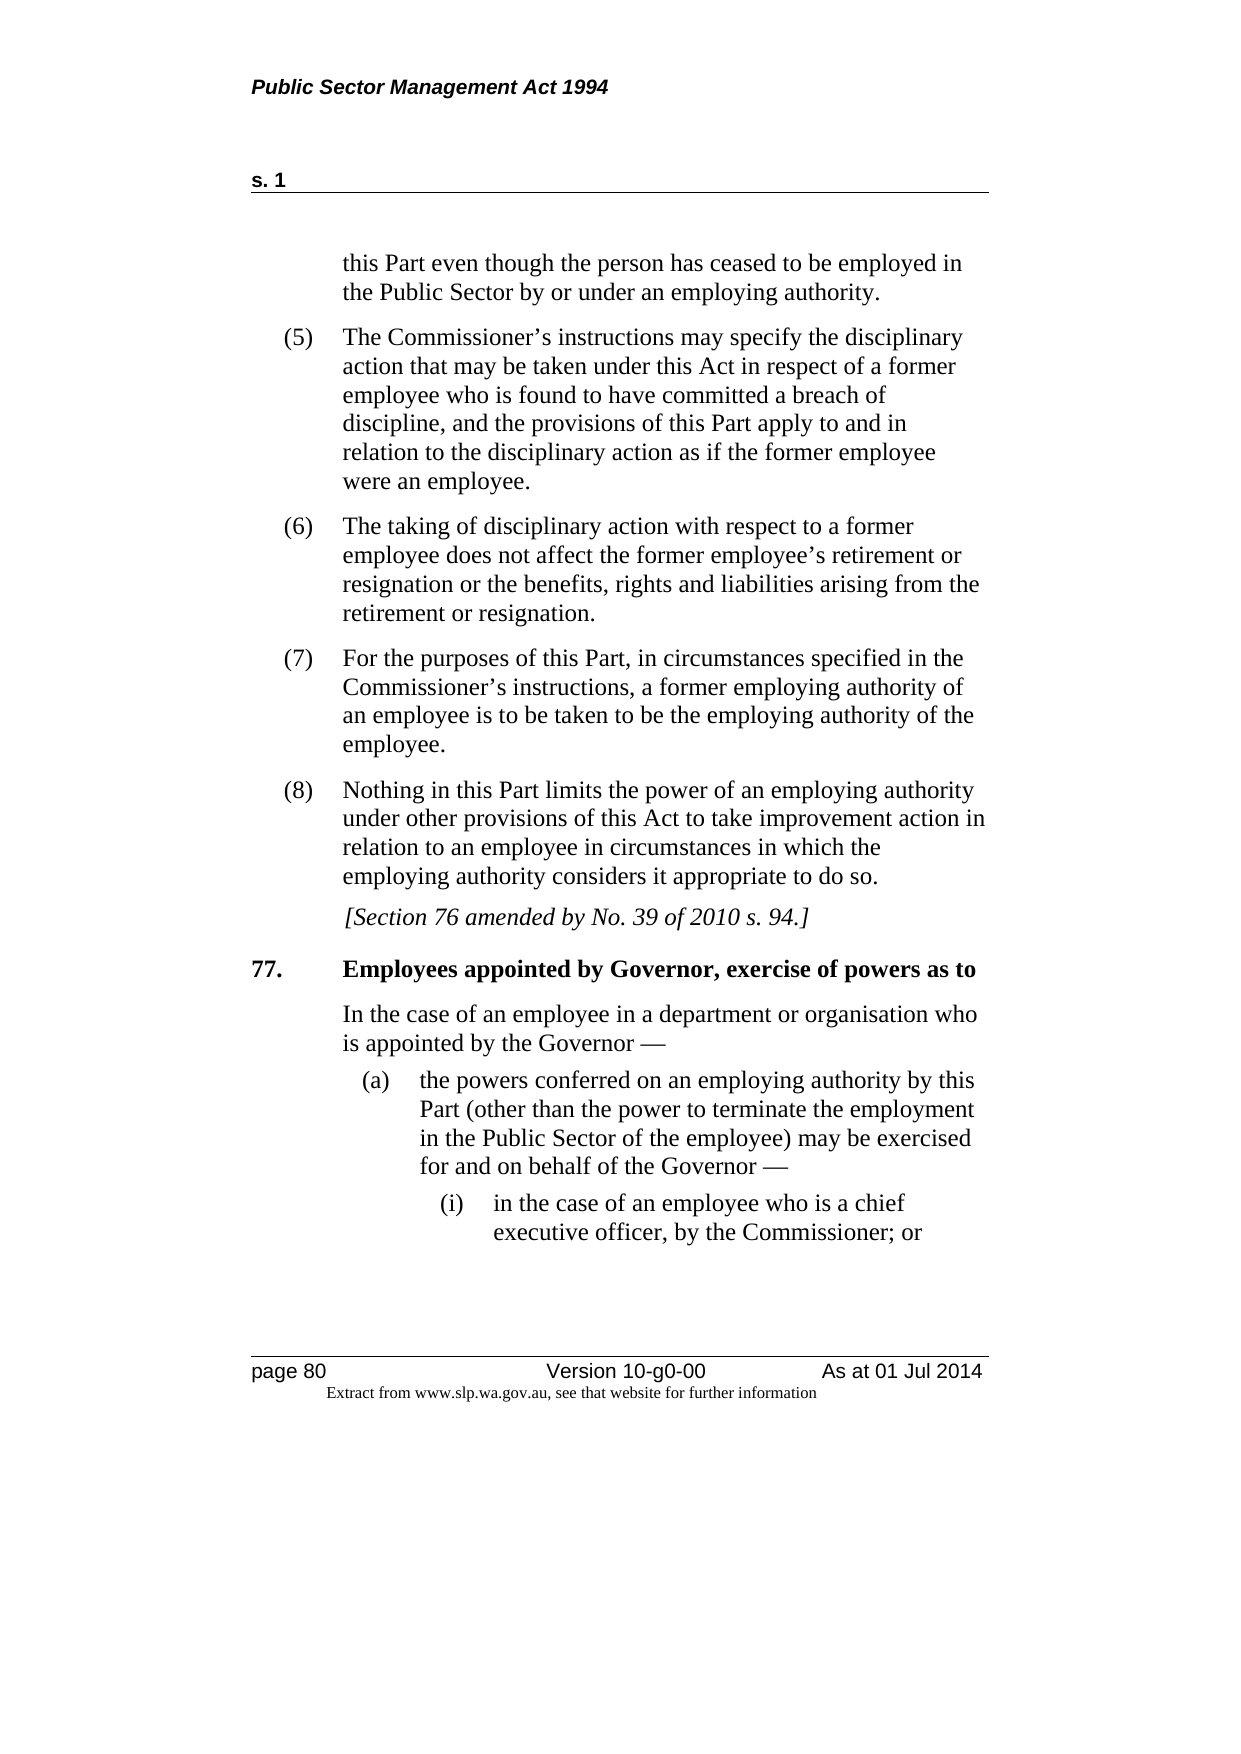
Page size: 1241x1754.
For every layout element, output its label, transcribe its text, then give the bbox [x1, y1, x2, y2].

text (a) the powers conferred on an employing authority by this Part (other than the power to terminate the employment in the Public Sector of the employee) may be exercised for and on behalf of the Governor — [251, 1065, 989, 1180]
subtitle 77. Employees appointed by Governor, exercise of powers as to [251, 954, 989, 983]
text In the case of an employee in a department or organisation who is appointed by the Governor — [251, 999, 989, 1057]
text [Section 76 amended by No. 39 of 2010 s. 94.] [251, 902, 989, 931]
text (5) The Commissioner’s instructions may specify the disciplinary action that may be taken under this Act in respect of a former employee who is found to have committed a breach of discipline, and the provisions of this Part apply to and in relation to the disciplinary action as if the former employee were an employee. [251, 322, 989, 495]
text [251, 248, 989, 306]
text (6) The taking of disciplinary action with respect to a former employee does not affect the former employee’s retirement or resignation or the benefits, rights and liabilities arising from the retirement or resignation. [251, 511, 989, 626]
text (8) Nothing in this Part limits the power of an employing authority under other provisions of this Act to take improvement action in relation to an employee in circumstances in which the employing authority considers it appropriate to do so. [251, 775, 989, 890]
text (7) For the purposes of this Part, in circumstances specified in the Commissioner’s instructions, a former employing authority of an employee is to be taken to be the employing authority of the employee. [251, 643, 989, 758]
text (i) in the case of an employee who is a chief executive officer, by the Commissioner; or [251, 1188, 989, 1246]
